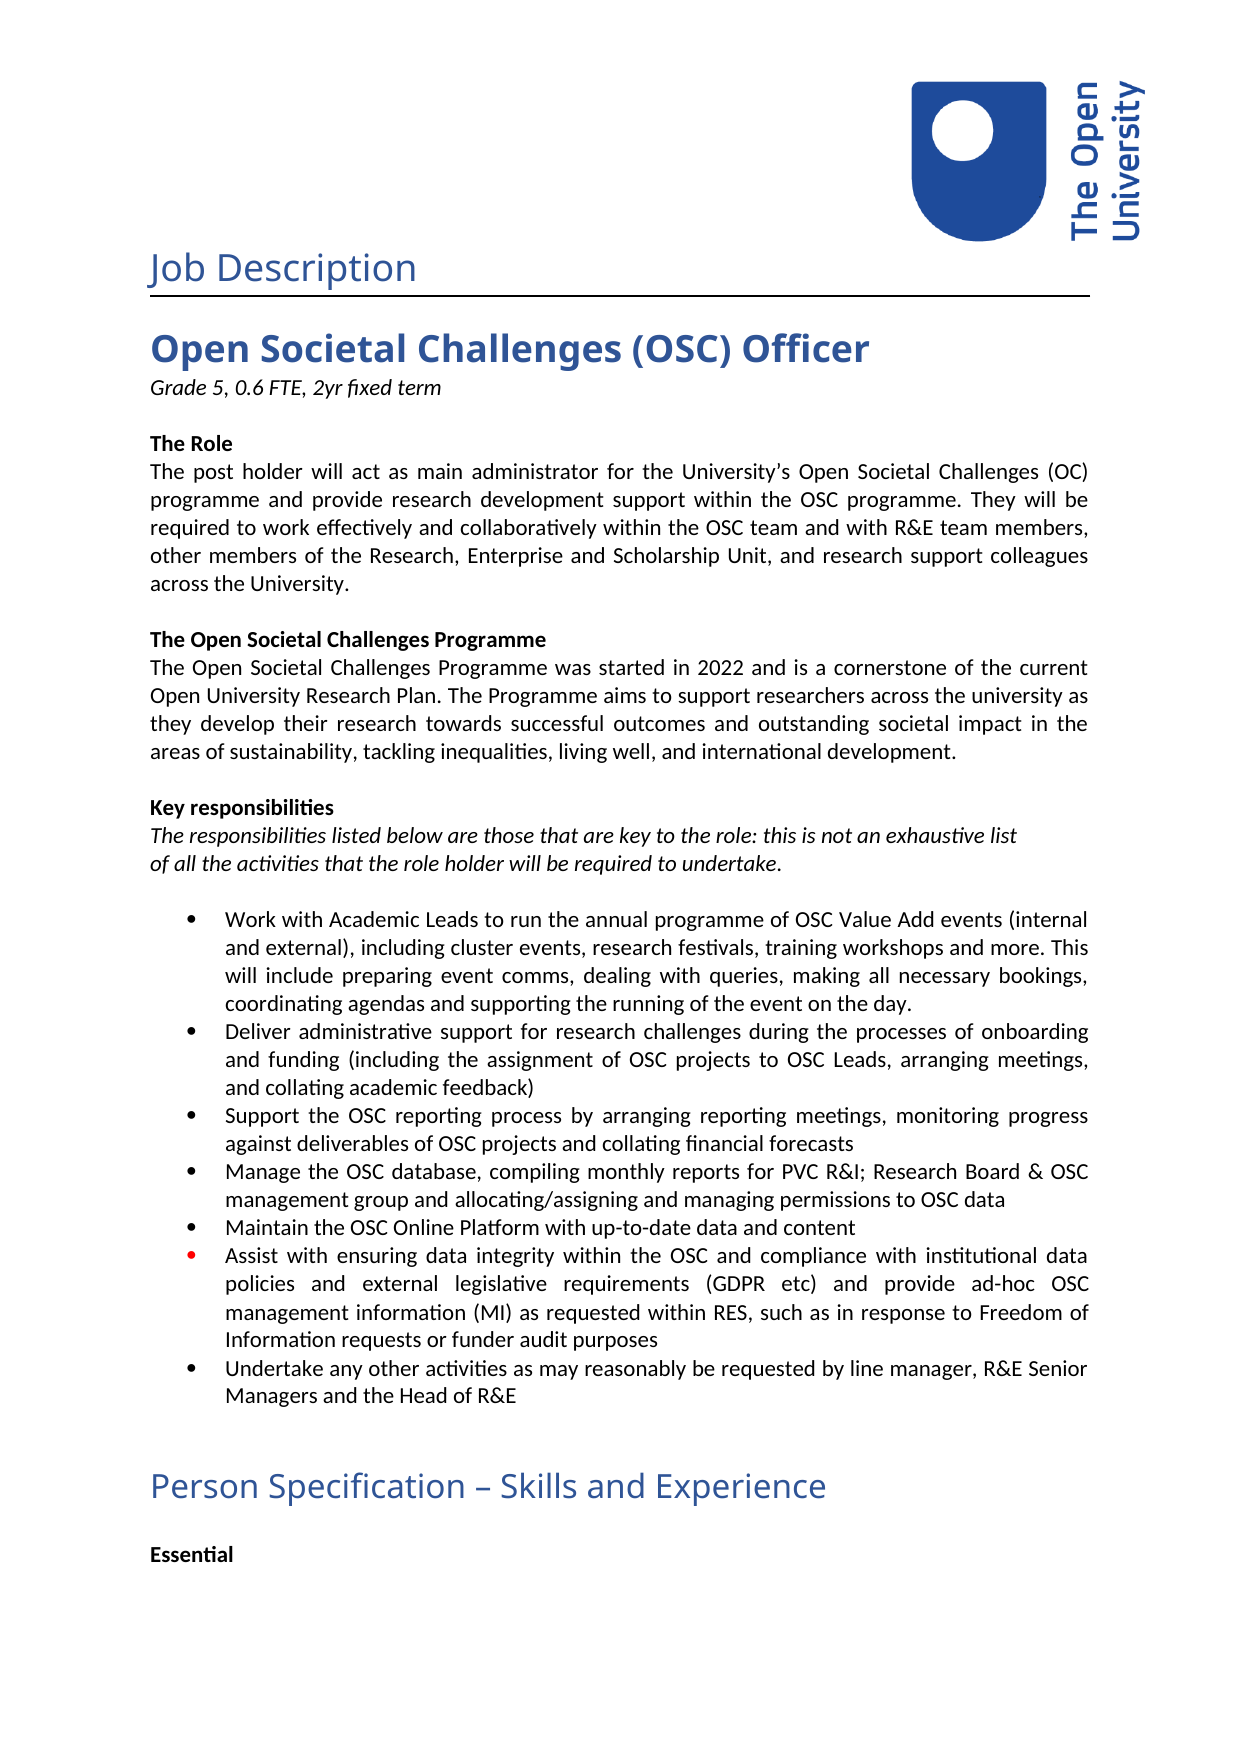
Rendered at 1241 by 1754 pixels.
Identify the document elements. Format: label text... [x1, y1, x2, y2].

text The post holder will act as main administrator for the University’s Open Societal Challenges (OC) programme and provide research development support within the OSC programme. They will be required to work effectively and collaboratively within the OSC team and with R&E team members, other members of the Research, Enterprise and Scholarship Unit, and research support colleagues across the University. [150, 457, 1090, 597]
text of all the activities that the role holder will be required to undertake. [150, 849, 1090, 877]
text The Open Societal Challenges Programme [150, 625, 1090, 653]
list Support the OSC reporting process by arranging reporting meetings, monitoring progress against deliverables of OSC projects and collating financial forecasts [187, 1101, 1090, 1157]
list Maintain the OSC Online Platform with up-to-date data and content [187, 1213, 1090, 1242]
subtitle Job Description [150, 242, 1090, 295]
list Deliver administrative support for research challenges during the processes of onboarding and funding (including the assignment of OSC projects to OSC Leads, arranging meetings, and collating academic feedback) [187, 1017, 1090, 1101]
text Grade 5, 0.6 FTE, 2yr fixed term [150, 373, 1090, 401]
list Assist with ensuring data integrity within the OSC and compliance with institutional data policies and external legislative requirements (GDPR etc) and provide ad-hoc OSC management information (MI) as requested within RES, such as in response to Freedom of Information requests or funder audit purposes [187, 1242, 1090, 1354]
text The Role [150, 429, 1090, 457]
text Essential [150, 1540, 1090, 1568]
text Key responsibilities [150, 793, 1090, 821]
subtitle Person Specification – Skills and Experience [150, 1463, 1090, 1512]
list Undertake any other activities as may reasonably be requested by line manager, R&E Senior Managers and the Head of R&E [187, 1354, 1090, 1410]
list Work with Academic Leads to run the annual programme of OSC Value Add events (internal and external), including cluster events, research festivals, training workshops and more. This will include preparing event comms, dealing with queries, making all necessary bookings, coordinating agendas and supporting the running of the event on the day. [187, 905, 1090, 1017]
subtitle Open Societal Challenges (OSC) Officer [150, 322, 1090, 373]
text The responsibilities listed below are those that are key to the role: this is not an exhaustive list [150, 821, 1090, 849]
picture [906, 75, 1149, 248]
list Manage the OSC database, compiling monthly reports for PVC R&I; Research Board & OSC management group and allocating/assigning and managing permissions to OSC data [187, 1157, 1090, 1213]
text The Open Societal Challenges Programme was started in 2022 and is a cornerstone of the current Open University Research Plan. The Programme aims to support researchers across the university as they develop their research towards successful outcomes and outstanding societal impact in the areas of sustainability, tackling inequalities, living well, and international development. [150, 653, 1090, 765]
